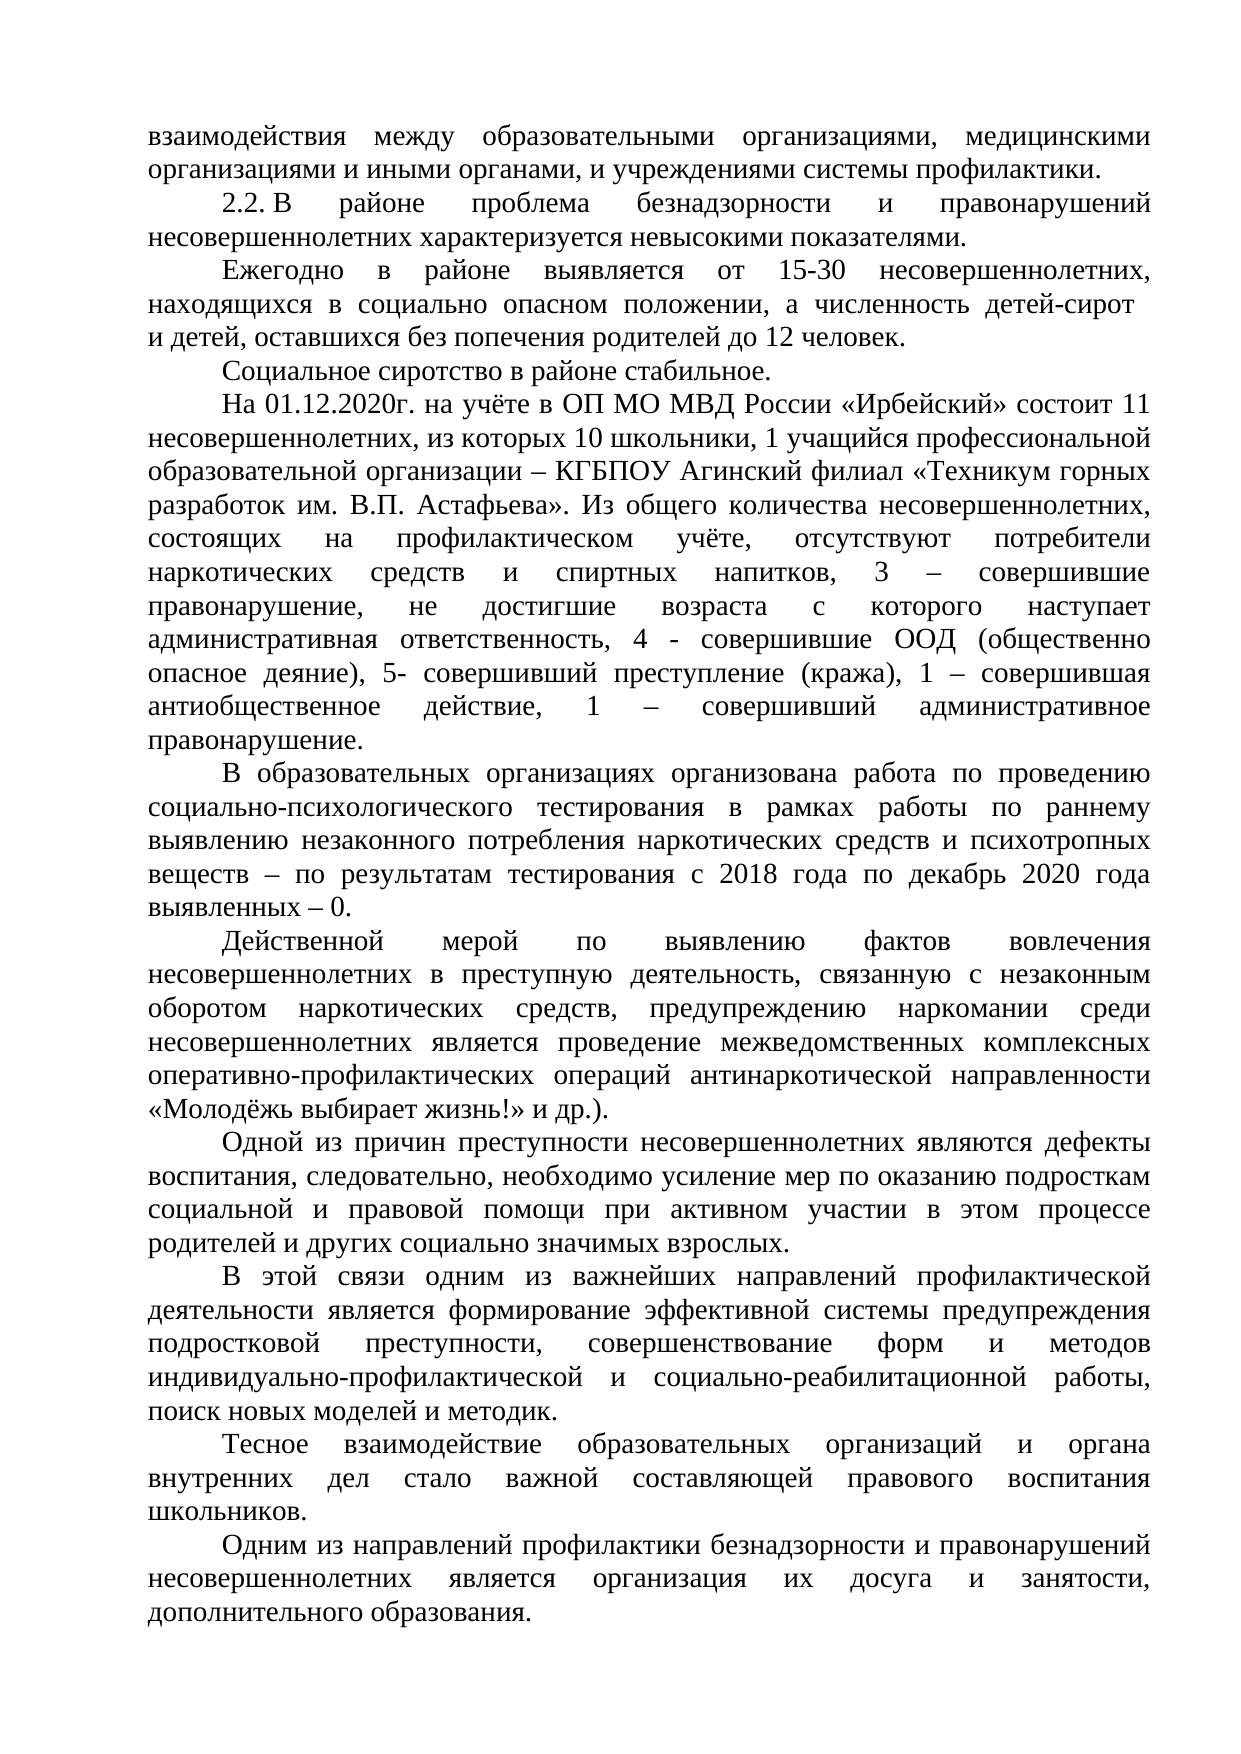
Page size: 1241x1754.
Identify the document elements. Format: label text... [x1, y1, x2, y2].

text В этой связи одним из важнейших направлений профилактической деятельности является формирование эффективной системы предупреждения подростковой преступности, совершенствование форм и методов индивидуально-профилактической и социально-реабилитационной работы, поиск новых моделей и методик. [148, 1258, 1152, 1426]
text На 01.12.2020г. на учёте в ОП МО МВД России «Ирбейский» состоит 11 несовершеннолетних, из которых 10 школьники, 1 учащийся профессиональной образовательной организации – КГБПОУ Агинский филиал «Техникум горных разработок им. В.П. Астафьева». Из общего количества несовершеннолетних, состоящих на профилактическом учёте, отсутствуют потребители наркотических средств и спиртных напитков, 3 – совершившие правонарушение, не достигшие возраста с которого наступает административная ответственность, 4 - совершившие ООД (общественно опасное деяние), 5- совершивший преступление (кража), 1 – совершившая антиобщественное действие, 1 – совершивший административное правонарушение. [148, 386, 1152, 755]
text Действенной мерой по выявлению фактов вовлечения несовершеннолетних в преступную деятельность, связанную с незаконным оборотом наркотических средств, предупреждению наркомании среди несовершеннолетних является проведение межведомственных комплексных оперативно-профилактических операций антинаркотической направленности «Молодёжь выбирает жизнь!» и др.). [148, 923, 1152, 1124]
text 2.2. В районе проблема безнадзорности и правонарушений несовершеннолетних характеризуется невысокими показателями. [148, 185, 1152, 252]
text Социальное сиротство в районе стабильное. [148, 353, 1152, 386]
text Одной из причин преступности несовершеннолетних являются дефекты воспитания, следовательно, необходимо усиление мер по оказанию подросткам социальной и правовой помощи при активном участии в этом процессе родителей и других социально значимых взрослых. [148, 1124, 1152, 1258]
text В образовательных организациях организована работа по проведению социально-психологического тестирования в рамках работы по раннему выявлению незаконного потребления наркотических средств и психотропных веществ – по результатам тестирования с 2018 года по декабрь 2020 года выявленных – 0. [148, 755, 1152, 923]
text Одним из направлений профилактики безнадзорности и правонарушений несовершеннолетних является организация их досуга и занятости, дополнительного образования. [148, 1527, 1152, 1627]
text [148, 118, 1152, 185]
text Ежегодно в районе выявляется от 15-30 несовершеннолетних, находящихся в социально опасном положении, а численность детей-сирот и детей, оставшихся без попечения родителей до 12 человек. [148, 252, 1152, 353]
text Тесное взаимодействие образовательных организаций и органа внутренних дел стало важной составляющей правового воспитания школьников. [148, 1426, 1152, 1527]
